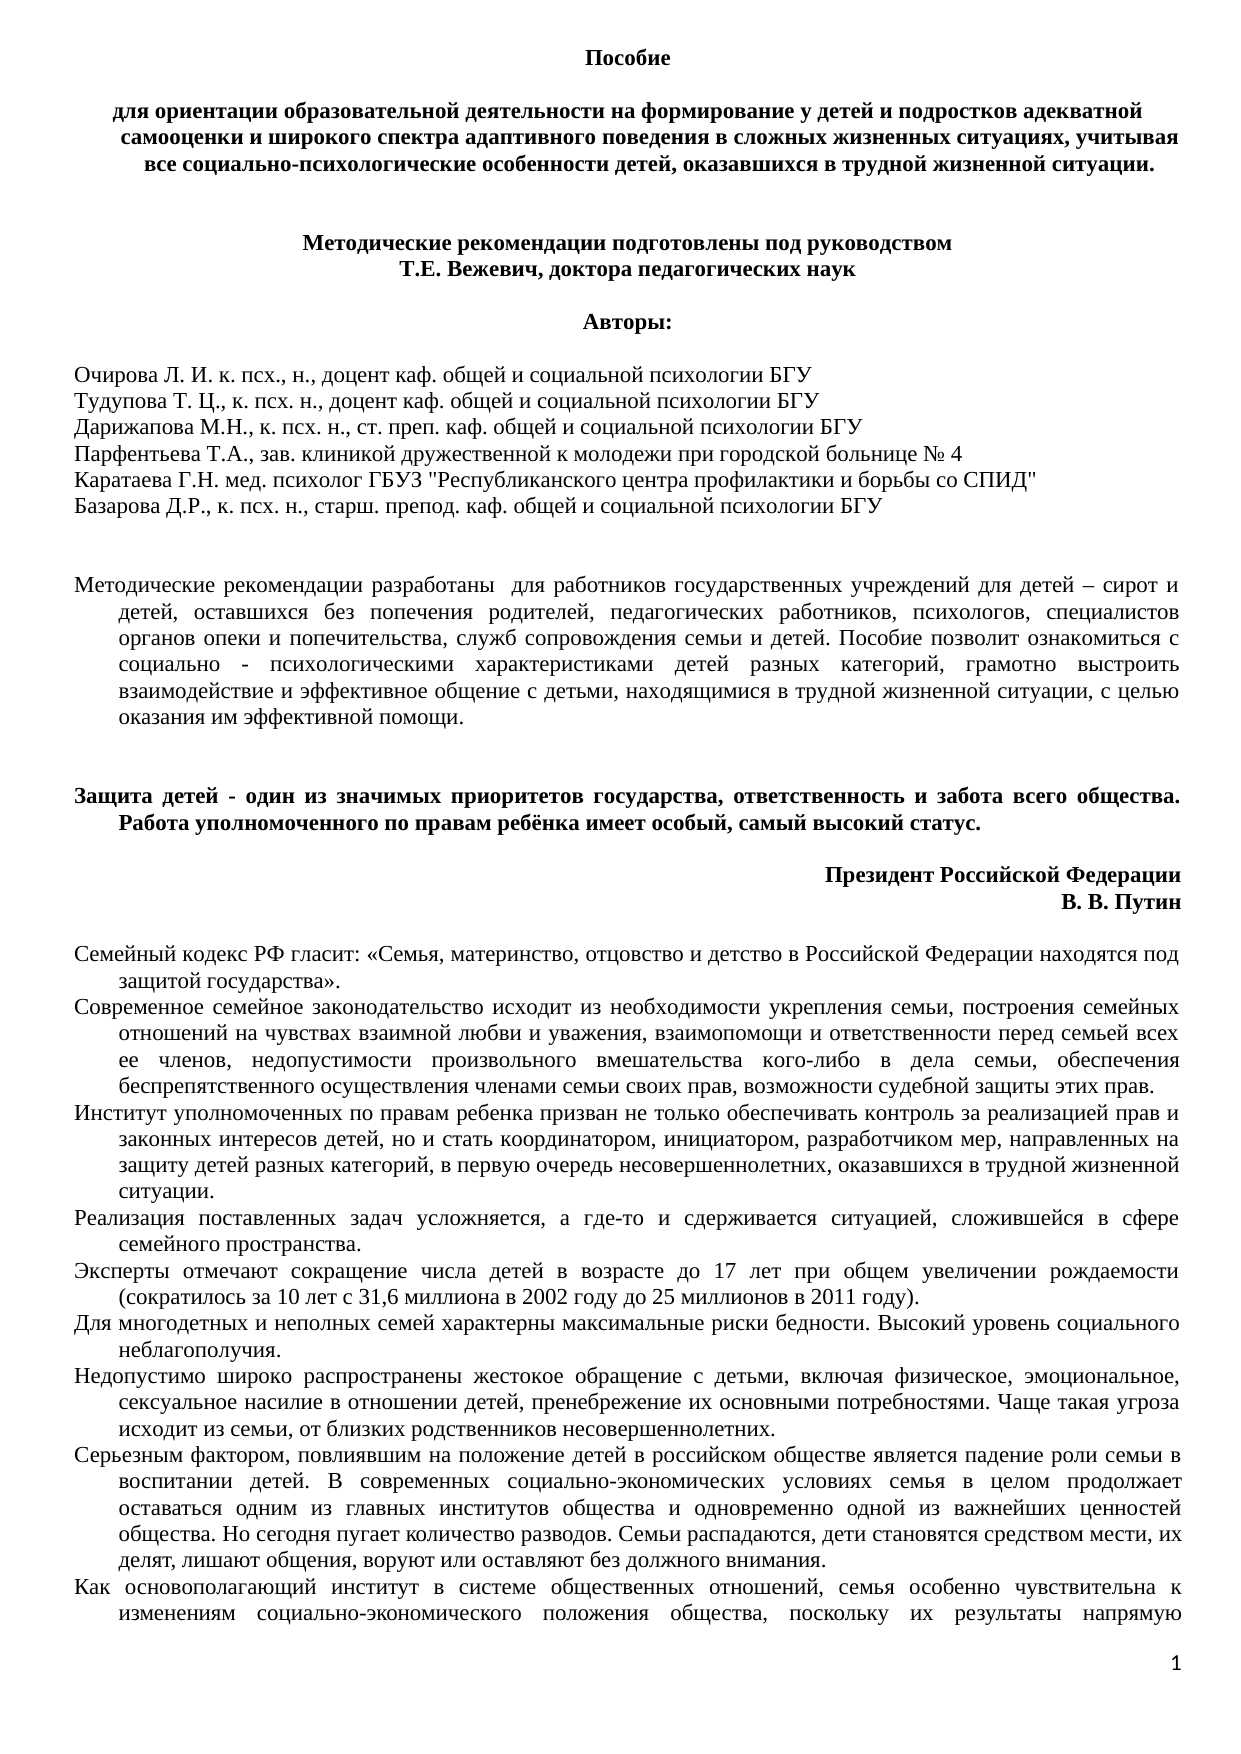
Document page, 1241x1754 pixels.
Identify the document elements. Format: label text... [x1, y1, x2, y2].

text Базарова Д.Р., к. псх. н., старш. препод. каф. общей и социальной психологии БГУ [74, 492, 1181, 519]
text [74, 1573, 1183, 1626]
text Эксперты отмечают сокращение числа детей в возрасте до 17 лет при общем увеличении рождаемости (сократилось за 10 лет с 31,6 миллиона в 2002 году до 25 миллионов в 2011 году). [74, 1257, 1181, 1309]
text Недопустимо широко распространены жестокое обращение с детьми, включая физическое, эмоциональное, сексуальное насилие в отношении детей, пренебрежение их основными потребностями. Чаще такая угроза исходит из семьи, от близких родственников несовершеннолетних. [74, 1362, 1181, 1441]
text Семейный кодекс РФ гласит: «Семья, материнство, отцовство и детство в Российской Федерации находятся под защитой государства». [74, 940, 1181, 993]
text Очирова Л. И. к. псх., н., доцент каф. общей и социальной психологии БГУ [74, 361, 1181, 387]
text Президент Российской Федерации [74, 861, 1181, 888]
text Методические рекомендации подготовлены под руководством [74, 229, 1181, 255]
text Защита детей - один из значимых приоритетов государства, ответственность и забота всего общества. Работа уполномоченного по правам ребёнка имеет особый, самый высокий статус. [74, 782, 1181, 835]
text для ориентации образовательной деятельности на формирование у детей и подростков адекватной самооценки и широкого спектра адаптивного поведения в сложных жизненных ситуациях, учитывая все социально-психологические особенности детей, оказавшихся в трудной жизненной ситуации. [74, 97, 1181, 176]
text Методические рекомендации разработаны для работников государственных учреждений для детей – сирот и детей, оставшихся без попечения родителей, педагогических работников, психологов, специалистов органов опеки и попечительства, служб сопровождения семьи и детей. Пособие позволит ознакомиться с социально - психологическими характеристиками детей разных категорий, грамотно выстроить взаимодействие и эффективное общение с детьми, находящимися в трудной жизненной ситуации, с целью оказания им эффективной помощи. [74, 571, 1181, 729]
text В. В. Путин [74, 888, 1181, 914]
text Тудупова Т. Ц., к. псх. н., доцент каф. общей и социальной психологии БГУ [74, 387, 1181, 413]
text Каратаева Г.Н. мед. психолог ГБУЗ "Республиканского центра профилактики и борьбы со СПИД" [74, 466, 1181, 492]
text Современное семейное законодательство исходит из необходимости укрепления семьи, построения семейных отношений на чувствах взаимной любви и уважения, взаимопомощи и ответственности перед семьей всех ее членов, недопустимости произвольного вмешательства кого-либо в дела семьи, обеспечения беспрепятственного осуществления членами семьи своих прав, возможности судебной защиты этих прав. [74, 993, 1181, 1098]
text Парфентьева Т.А., зав. клиникой дружественной к молодежи при городской больнице № 4 [74, 440, 1181, 466]
text Дарижапова М.Н., к. псх. н., ст. преп. каф. общей и социальной психологии БГУ [74, 413, 1181, 440]
text Авторы: [74, 308, 1181, 334]
text Институт уполномоченных по правам ребенка призван не только обеспечивать контроль за реализацией прав и законных интересов детей, но и стать координатором, инициатором, разработчиком мер, направленных на защиту детей разных категорий, в первую очередь несовершеннолетних, оказавшихся в трудной жизненной ситуации. [74, 1098, 1181, 1204]
text Серьезным фактором, повлиявшим на положение детей в российском обществе является падение роли семьи в воспитании детей. В современных социально-экономических условиях семья в целом продолжает оставаться одним из главных институтов общества и одновременно одной из важнейших ценностей общества. Но сегодня пугает количество разводов. Семьи распадаются, дети становятся средством мести, их делят, лишают общения, воруют или оставляют без должного внимания. [74, 1441, 1183, 1573]
text Т.Е. Вежевич, доктора педагогических наук [74, 255, 1181, 282]
text Для многодетных и неполных семей характерны максимальные риски бедности. Высокий уровень социального неблагополучия. [74, 1309, 1181, 1362]
text Пособие [74, 44, 1181, 71]
text Реализация поставленных задач усложняется, а где-то и сдерживается ситуацией, сложившейся в сфере семейного пространства. [74, 1204, 1181, 1257]
